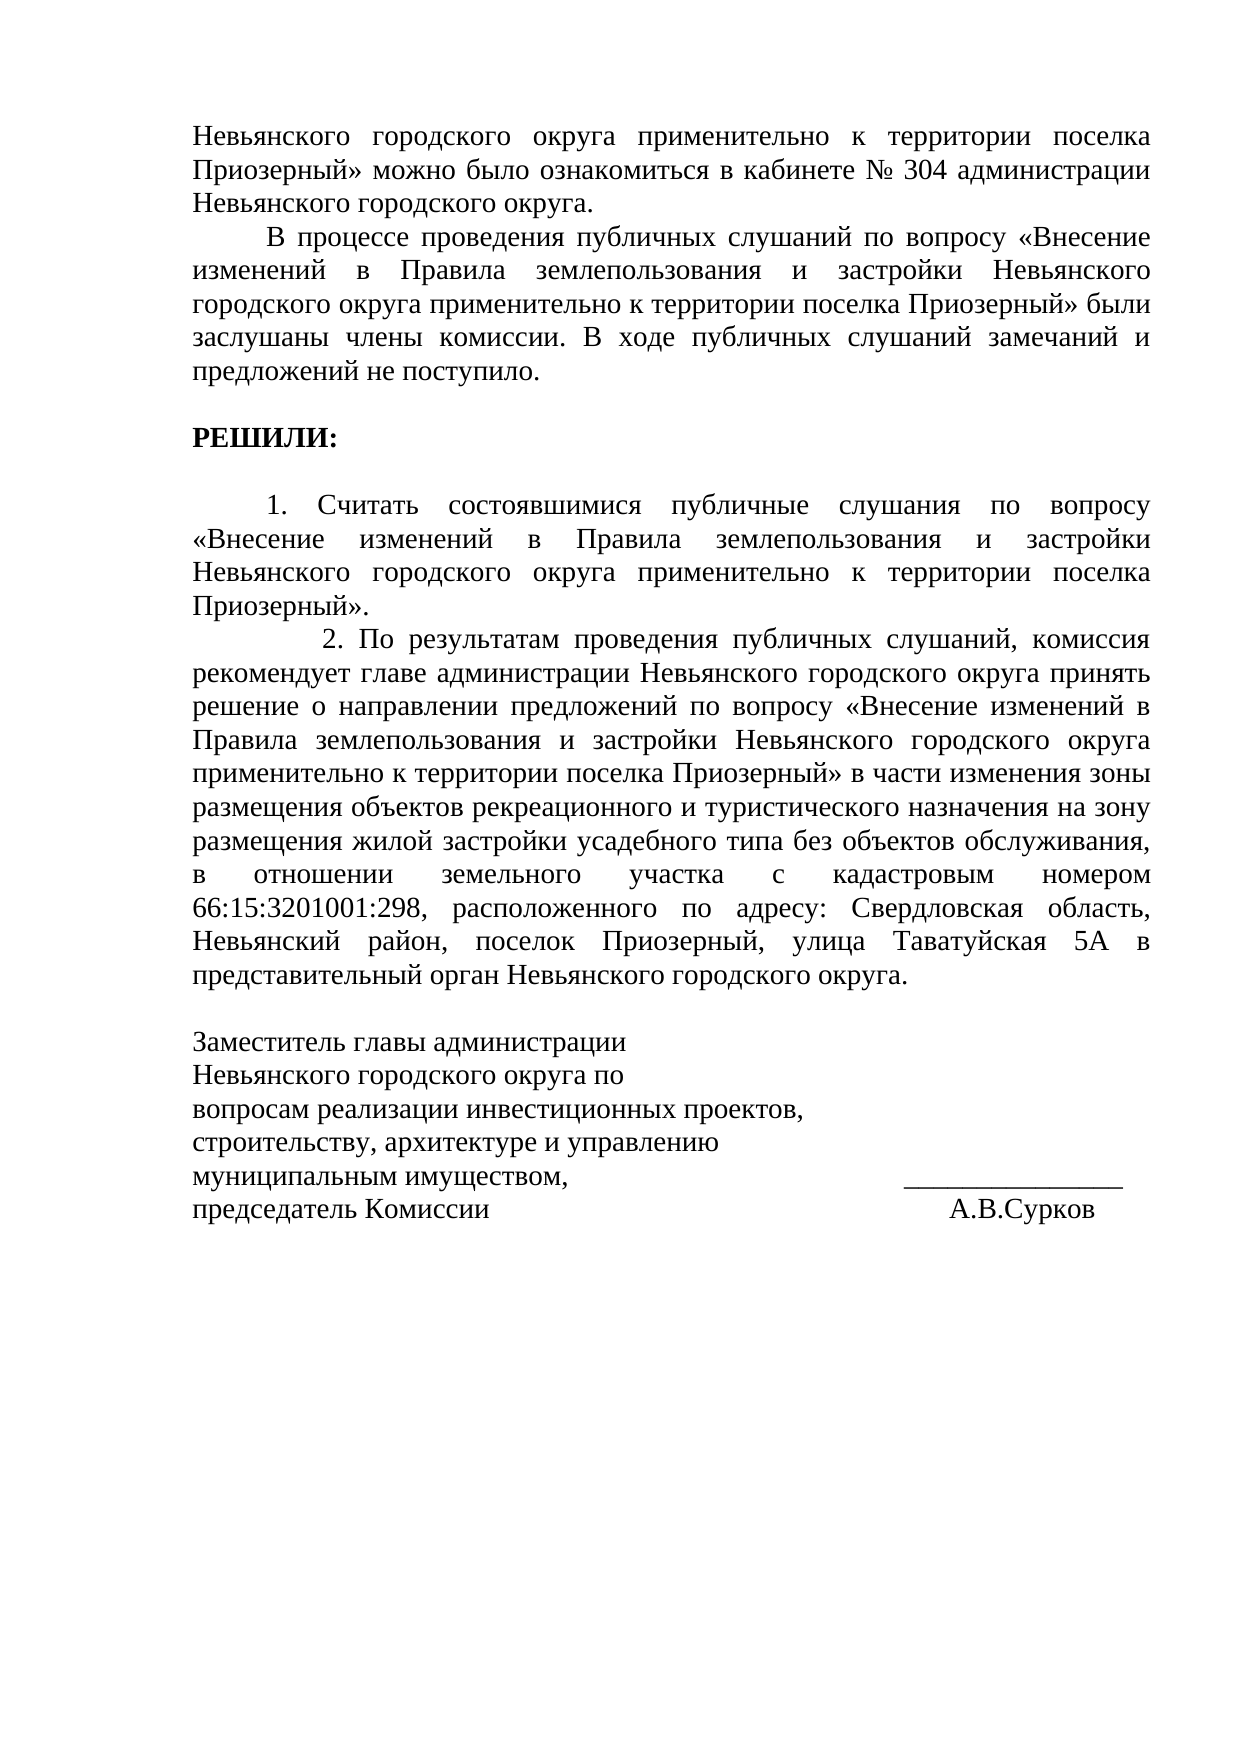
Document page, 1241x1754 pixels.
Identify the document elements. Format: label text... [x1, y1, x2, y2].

text председатель Комиссии А.В.Сурков [192, 1192, 1152, 1225]
text В процессе проведения публичных слушаний по вопросу «Внесение изменений в Правила землепользования и застройки Невьянского городского округа применительно к территории поселка Приозерный» были заслушаны члены комиссии. В ходе публичных слушаний замечаний и предложений не поступило. [192, 219, 1152, 387]
text вопросам реализации инвестиционных проектов, [192, 1091, 1152, 1124]
text 1. Считать состоявшимися публичные слушания по вопросу «Внесение изменений в Правила землепользования и застройки Невьянского городского округа применительно к территории поселка Приозерный». [192, 487, 1152, 621]
text 2. По результатам проведения публичных слушаний, комиссия рекомендует главе администрации Невьянского городского округа принять решение о направлении предложений по вопросу «Внесение изменений в Правила землепользования и застройки Невьянского городского округа применительно к территории поселка Приозерный» в части изменения зоны размещения объектов рекреационного и туристического назначения на зону размещения жилой застройки усадебного типа без объектов обслуживания, в отношении земельного участка с кадастровым номером 66:15:3201001:298, расположенного по адресу: Свердловская область, Невьянский район, поселок Приозерный, улица Таватуйская 5А в представительный орган Невьянского городского округа. [192, 621, 1152, 990]
text РЕШИЛИ: [192, 420, 1152, 454]
text муниципальным имуществом, _______________ [192, 1158, 1152, 1192]
text Невьянского городского округа по [192, 1057, 1152, 1091]
text Заместитель главы администрации [192, 1024, 1152, 1057]
text строительству, архитектуре и управлению [192, 1124, 1152, 1158]
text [192, 118, 1152, 219]
